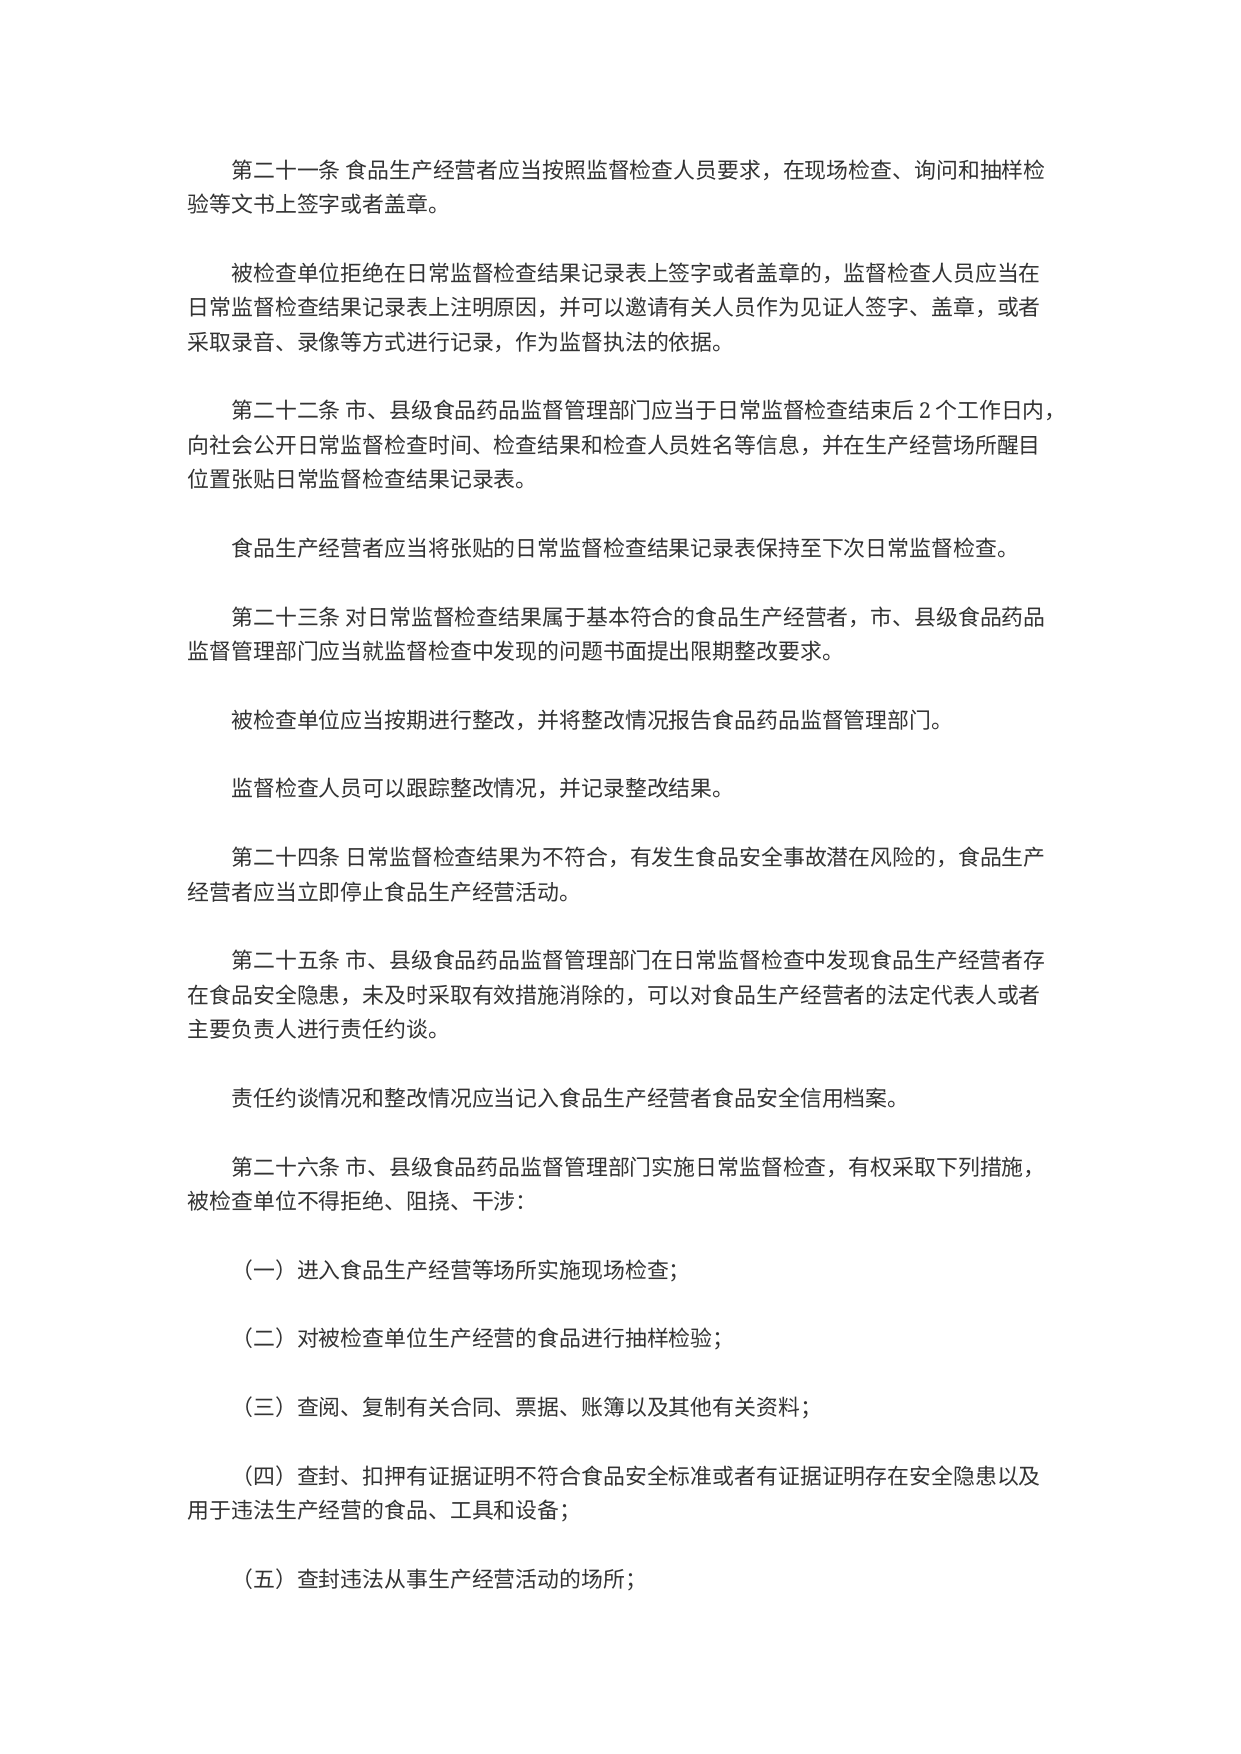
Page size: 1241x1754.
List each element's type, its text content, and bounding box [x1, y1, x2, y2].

text 食品生产经营者应当将张贴的日常监督检查结果记录表保持至下次日常监督检查。 [187, 528, 1053, 562]
text 第二十六条 市、县级食品药品监督管理部门实施日常监督检查，有权采取下列措施，被检查单位不得拒绝、阻挠、干涉： [187, 1147, 1053, 1216]
text （一）进入食品生产经营等场所实施现场检查； [187, 1250, 1053, 1284]
text 被检查单位拒绝在日常监督检查结果记录表上签字或者盖章的，监督检查人员应当在日常监督检查结果记录表上注明原因，并可以邀请有关人员作为见证人签字、盖章，或者采取录音、录像等方式进行记录，作为监督执法的依据。 [187, 253, 1053, 356]
text （三）查阅、复制有关合同、票据、账簿以及其他有关资料； [187, 1387, 1053, 1422]
text 第二十一条 食品生产经营者应当按照监督检查人员要求，在现场检查、询问和抽样检验等文书上签字或者盖章。 [187, 150, 1053, 219]
text 被检查单位应当按期进行整改，并将整改情况报告食品药品监督管理部门。 [187, 700, 1053, 734]
text 责任约谈情况和整改情况应当记入食品生产经营者食品安全信用档案。 [187, 1078, 1053, 1112]
text （五）查封违法从事生产经营活动的场所； [187, 1559, 1053, 1594]
text 第二十三条 对日常监督检查结果属于基本符合的食品生产经营者，市、县级食品药品监督管理部门应当就监督检查中发现的问题书面提出限期整改要求。 [187, 597, 1053, 666]
text 监督检查人员可以跟踪整改情况，并记录整改结果。 [187, 769, 1053, 803]
text （四）查封、扣押有证据证明不符合食品安全标准或者有证据证明存在安全隐患以及用于违法生产经营的食品、工具和设备； [187, 1456, 1053, 1525]
text （二）对被检查单位生产经营的食品进行抽样检验； [187, 1319, 1053, 1353]
text 第二十五条 市、县级食品药品监督管理部门在日常监督检查中发现食品生产经营者存在食品安全隐患，未及时采取有效措施消除的，可以对食品生产经营者的法定代表人或者主要负责人进行责任约谈。 [187, 941, 1053, 1044]
text 第二十二条 市、县级食品药品监督管理部门应当于日常监督检查结束后2个工作日内，向社会公开日常监督检查时间、检查结果和检查人员姓名等信息，并在生产经营场所醒目位置张贴日常监督检查结果记录表。 [187, 391, 1053, 494]
text 第二十四条 日常监督检查结果为不符合，有发生食品安全事故潜在风险的，食品生产经营者应当立即停止食品生产经营活动。 [187, 837, 1053, 906]
